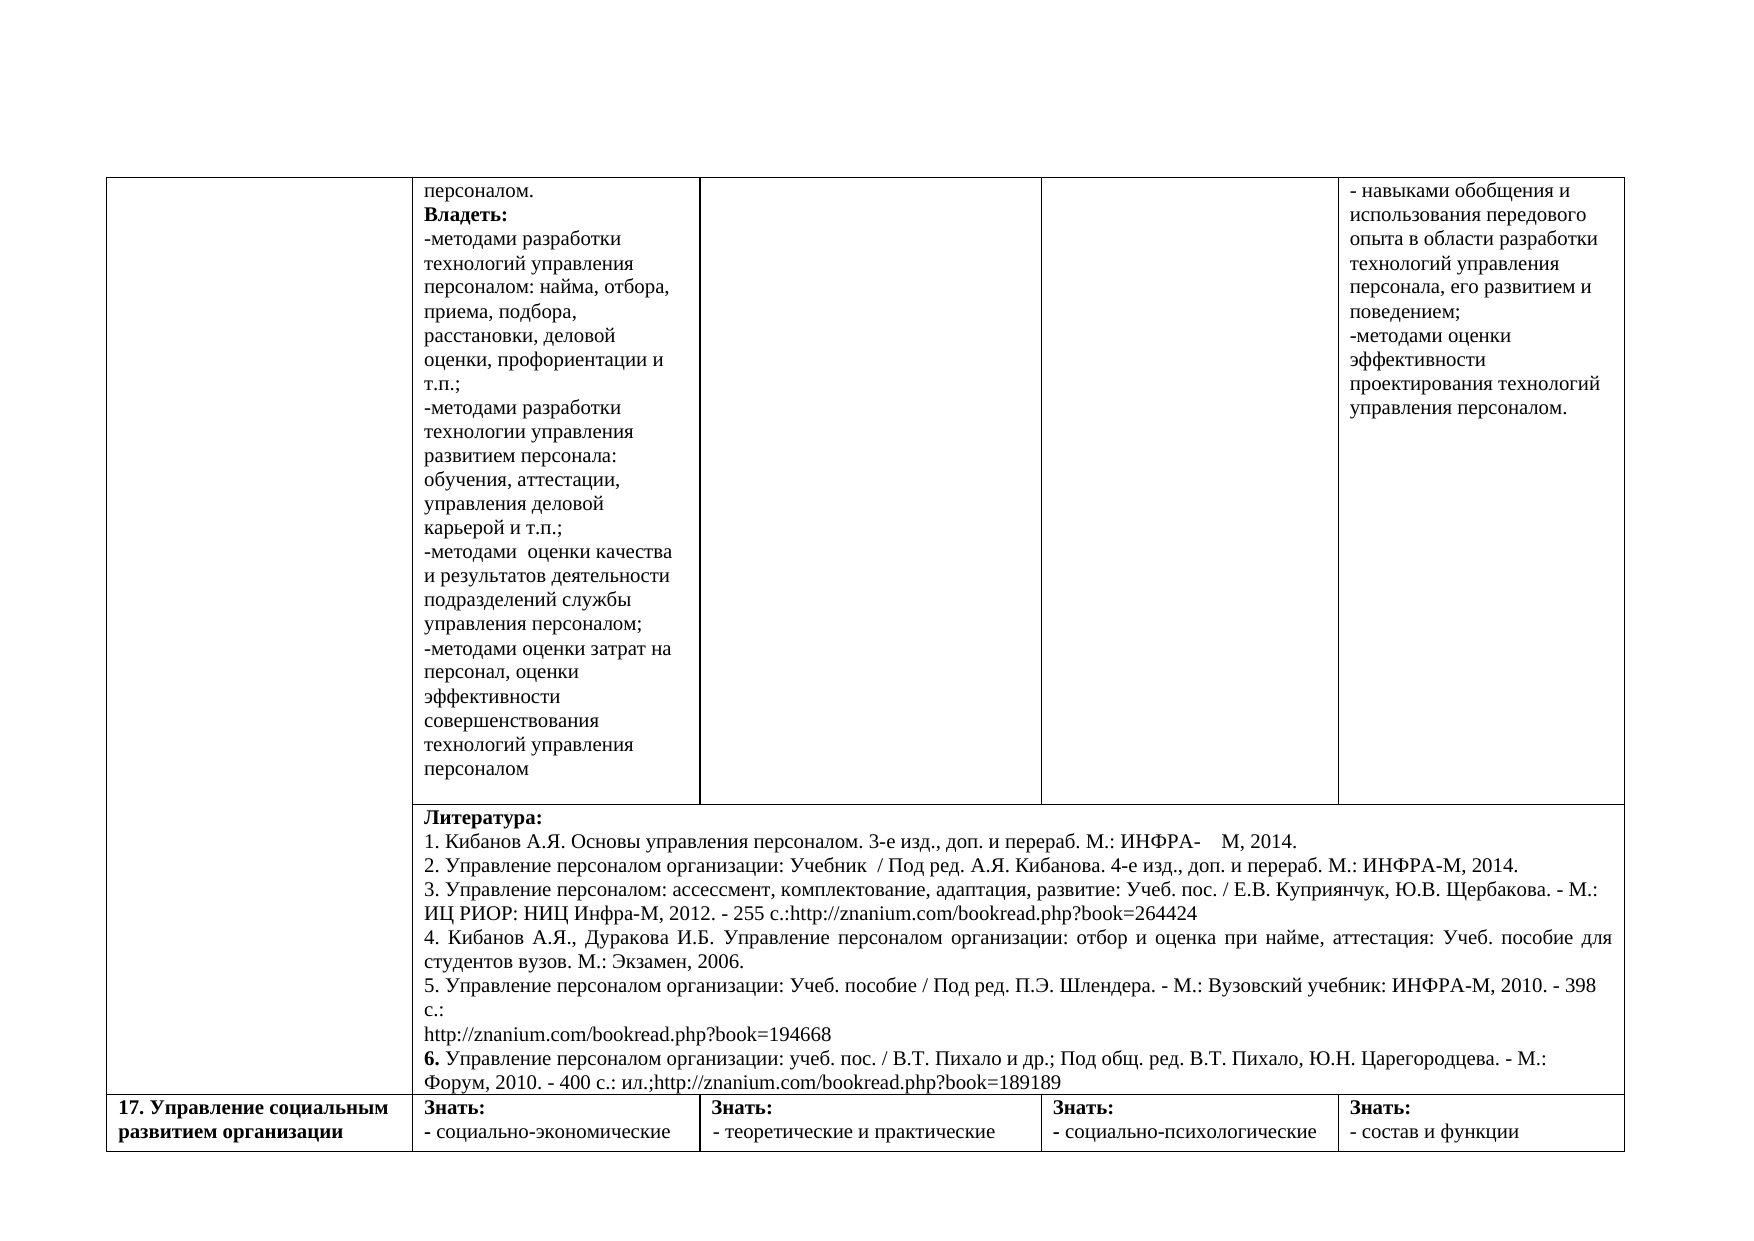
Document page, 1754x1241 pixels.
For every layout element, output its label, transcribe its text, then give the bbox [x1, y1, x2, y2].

table_cell Литература: 1. Кибанов А.Я. Основы управления персоналом. 3-е изд., доп. и перераб. М.: ИНФРА- М, 2014. 2. Управление персоналом организации: Учебник / Под ред. А.Я. Кибанова. 4-е изд., доп. и перераб. М.: ИНФРА-М, 2014. 3. Управление персоналом: ассессмент, комплектование, адаптация, развитие: Учеб. пос. / Е.В. Куприянчук, Ю.В. Щербакова. - М.: ИЦ РИОР: НИЦ Инфра-М, 2012. - 255 с.:http://znanium.com/bookread.php?book=264424 4. Кибанов А.Я., Дуракова И.Б. Управление персоналом организации: отбор и оценка при найме, аттестация: Учеб. пособие для студентов вузов. М.: Экзамен, 2006. 5. Управление персоналом организации: Учеб. пособие / Под ред. П.Э. Шлендера. - М.: Вузовский учебник: ИНФРА-М, 2010. - 398 с.: http://znanium.com/bookread.php?book=194668 6. Управление персоналом организации: учеб. пос. / В.Т. Пихало и др.; Под общ. ред. В.Т. Пихало, Ю.Н. Царегородцева. - М.: Форум, 2010. - 400 с.: ил.;http://znanium.com/bookread.php?book=189189 [413, 805, 1624, 1094]
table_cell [701, 178, 1041, 804]
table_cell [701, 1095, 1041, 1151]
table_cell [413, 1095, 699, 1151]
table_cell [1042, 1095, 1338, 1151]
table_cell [1042, 178, 1338, 804]
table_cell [1339, 178, 1624, 804]
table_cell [413, 178, 699, 804]
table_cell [107, 178, 412, 1094]
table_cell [107, 1095, 412, 1151]
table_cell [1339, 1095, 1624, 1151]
